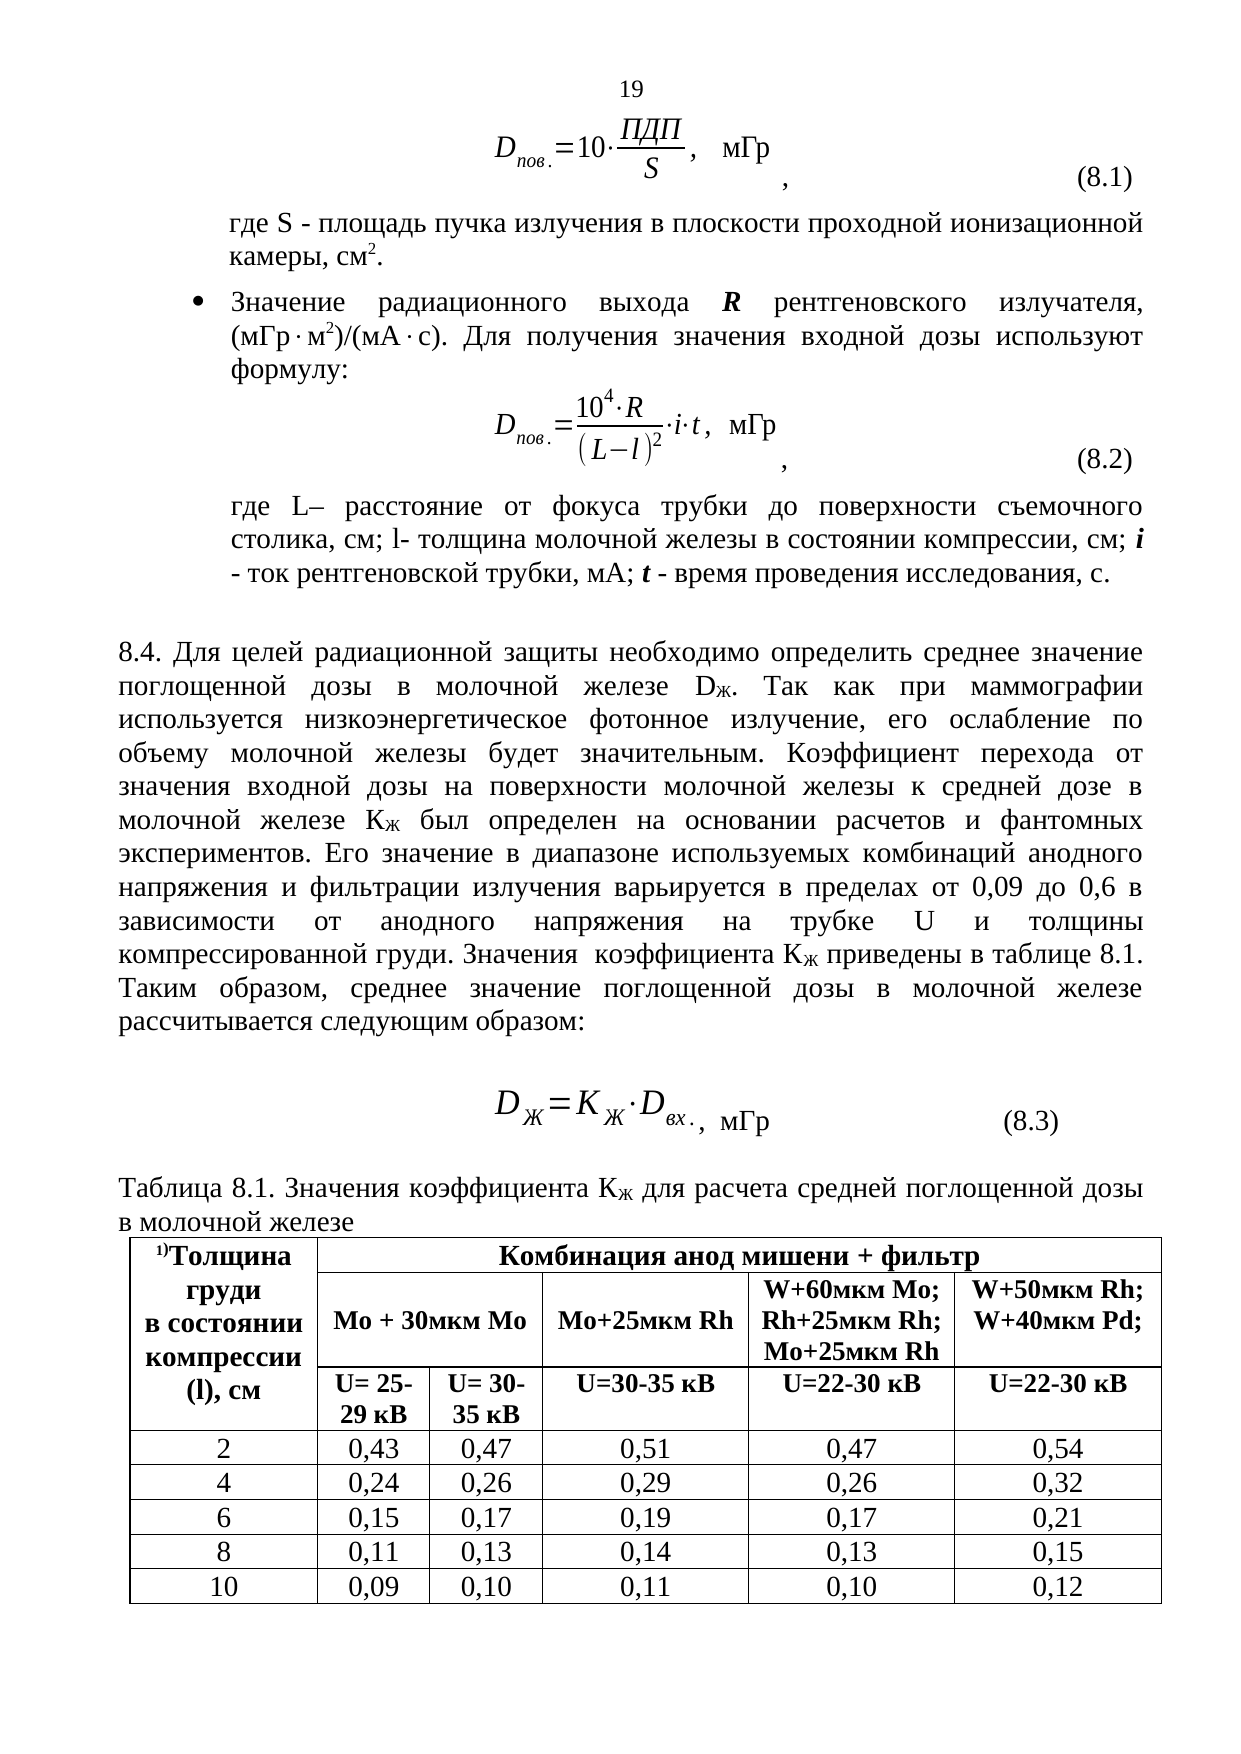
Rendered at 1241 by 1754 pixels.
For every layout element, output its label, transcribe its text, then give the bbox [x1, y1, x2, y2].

table_cell 2 [131, 1431, 317, 1464]
table_cell U=22-30 кВ [749, 1368, 954, 1430]
table_cell 0,14 [543, 1535, 748, 1568]
table_cell 0,13 [749, 1535, 954, 1568]
table_cell W+60мкм Mo; Rh+25мкм Rh; Mo+25мкм Rh [749, 1273, 954, 1366]
list Значение радиационного выхода R рентгеновского излучателя, (мГрм2)/(мАс). Для получения значения входной дозы используют формулу: [193, 284, 1144, 385]
table_cell 0,24 [318, 1465, 429, 1499]
text , (8.1) [418, 112, 1144, 192]
table_cell 0,19 [543, 1500, 748, 1533]
table_cell 0,47 [749, 1431, 954, 1464]
table_cell U= 30-35 кВ [430, 1368, 542, 1430]
table_cell U=22-30 кВ [955, 1368, 1161, 1430]
table_cell 0,11 [318, 1535, 429, 1568]
table_cell 0,15 [318, 1500, 429, 1533]
table_cell 6 [131, 1500, 317, 1533]
table_cell 0,15 [955, 1535, 1161, 1568]
table_cell 0,11 [543, 1569, 748, 1603]
table_cell 4 [131, 1465, 317, 1499]
table_header Комбинация анод мишени + фильтр [318, 1238, 1161, 1272]
table_cell 0,29 [543, 1465, 748, 1499]
table_cell 0,10 [749, 1569, 954, 1603]
table_cell 0,10 [430, 1569, 542, 1603]
text 8.4. Для целей радиационной защиты необходимо определить среднее значение поглощенной дозы в молочной железе DЖ. Так как при маммографии используется низкоэнергетическое фотонное излучение, его ослабление по объему молочной железы будет значительным. Коэффициент перехода от значения входной дозы на поверхности молочной железы к средней дозе в молочной железе КЖ был определен на основании расчетов и фантомных экспериментов. Его значение в диапазоне используемых комбинаций анодного напряжения и фильтрации излучения варьируется в пределах от 0,09 до 0,6 в зависимости от анодного напряжения на трубке U и толщины компрессированной груди. Значения коэффициента КЖ приведены в таблице 8.1. Таким образом, среднее значение поглощенной дозы в молочной железе рассчитывается следующим образом: [118, 634, 1144, 1037]
table_cell 0,21 [955, 1500, 1161, 1533]
table_header 1)Толщина груди в состоянии компрессии (l), см [131, 1238, 317, 1430]
text где S - площадь пучка излучения в плоскости проходной ионизационной камеры, см2. [229, 205, 1144, 272]
table_cell 0,12 [955, 1569, 1161, 1603]
text Таблица 8.1. Значения коэффициента КЖ для расчета средней поглощенной дозы в молочной железе [118, 1170, 1144, 1237]
text , (8.2) [493, 385, 1144, 475]
table_cell U=30-35 кВ [543, 1368, 748, 1430]
table_cell 0,17 [430, 1500, 542, 1533]
table_cell Mo+25мкм Rh [543, 1273, 748, 1366]
text где L– расстояние от фокуса трубки до поверхности съемочного столика, см; l- толщина молочной железы в состоянии компрессии, см; i - ток рентгеновской трубки, мА; t - время проведения исследования, с. [231, 488, 1144, 588]
table_cell 0,09 [318, 1569, 429, 1603]
table_cell U= 25-29 кВ [318, 1368, 429, 1430]
text , мГр (8.3) [418, 1083, 1144, 1137]
table_cell 0,47 [430, 1431, 542, 1464]
table_cell Mo + 30мкм Mo [318, 1273, 542, 1366]
table_cell 0,26 [430, 1465, 542, 1499]
table_cell W+50мкм Rh; W+40мкм Pd; [955, 1273, 1161, 1366]
table_cell 0,43 [318, 1431, 429, 1464]
table_cell 0,54 [955, 1431, 1161, 1464]
table_cell 0,17 [749, 1500, 954, 1533]
table_cell 0,26 [749, 1465, 954, 1499]
table_cell 0,51 [543, 1431, 748, 1464]
table_cell 0,13 [430, 1535, 542, 1568]
table_cell 0,32 [955, 1465, 1161, 1499]
table_cell 8 [131, 1535, 317, 1568]
table_cell 10 [131, 1569, 317, 1603]
